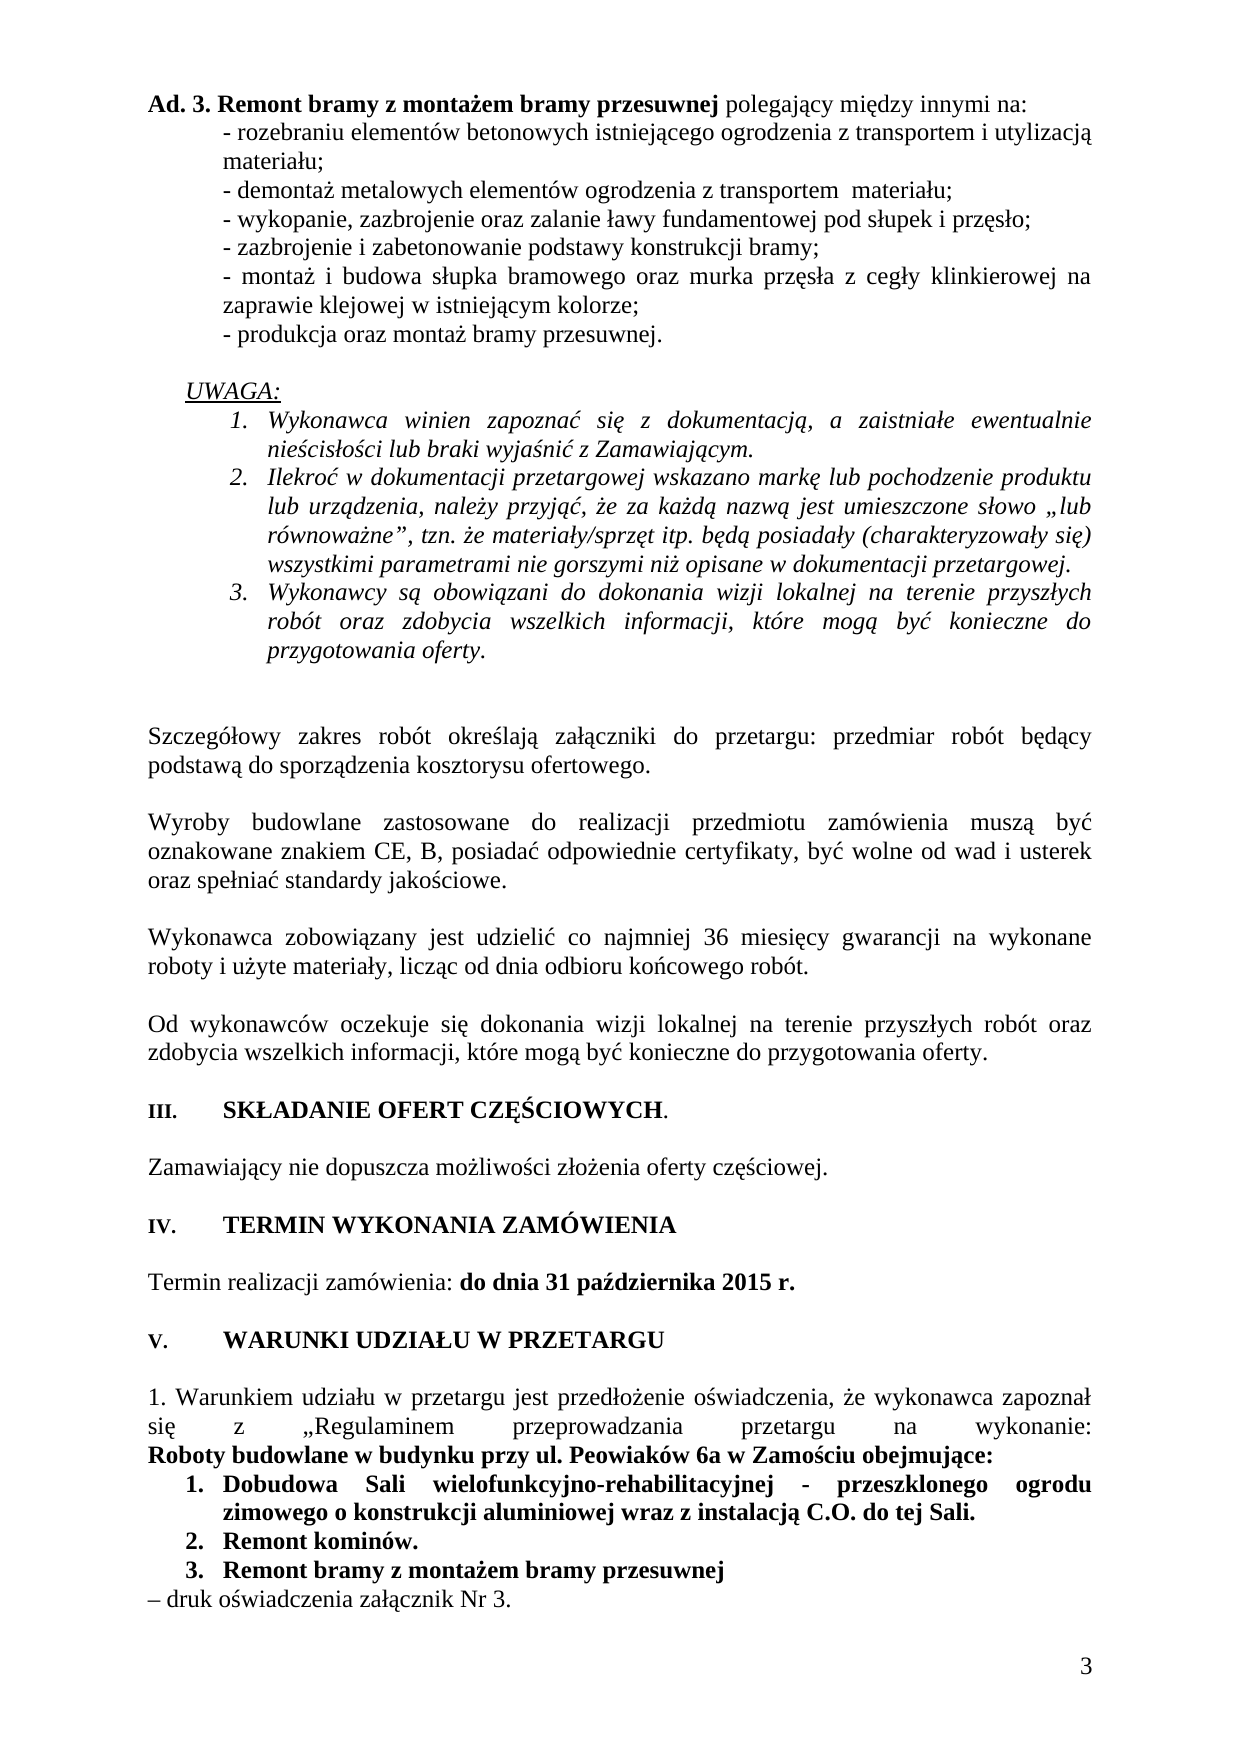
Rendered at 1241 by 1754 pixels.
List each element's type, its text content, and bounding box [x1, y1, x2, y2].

text Szczegółowy zakres robót określają załączniki do przetargu: przedmiar robót będący podstawą do sporządzenia kosztorysu ofertowego. [148, 721, 1092, 779]
list Dobudowa Sali wielofunkcyjno-rehabilitacyjnej - przeszklonego ogrodu zimowego o konstrukcji aluminiowej wraz z instalacją C.O. do tej Sali. [185, 1469, 1092, 1526]
list TERMIN WYKONANIA ZAMÓWIENIA [148, 1210, 1092, 1239]
text Od wykonawców oczekuje się dokonania wizji lokalnej na terenie przyszłych robót oraz zdobycia wszelkich informacji, które mogą być konieczne do przygotowania oferty. [148, 1009, 1092, 1066]
list WARUNKI UDZIAŁU W PRZETARGU [148, 1325, 1092, 1354]
list - produkcja oraz montaż bramy przesuwnej. [223, 319, 1092, 347]
list - zazbrojenie i zabetonowanie podstawy konstrukcji bramy; [223, 232, 1092, 261]
text Termin realizacji zamówienia: do dnia 31 października 2015 r. [148, 1267, 1092, 1296]
list Wykonawca winien zapoznać się z dokumentacją, a zaistniałe ewentualnie nieścisłości lub braki wyjaśnić z Zamawiającym. [229, 405, 1092, 462]
list Remont bramy z montażem bramy przesuwnej [185, 1555, 1092, 1584]
text – druk oświadczenia załącznik Nr 3. [148, 1584, 1092, 1612]
list - rozebraniu elementów betonowych istniejącego ogrodzenia z transportem i utylizacją materiału; [223, 117, 1092, 175]
list SKŁADANIE OFERT CZĘŚCIOWYCH. [148, 1095, 1092, 1124]
text Zamawiający nie dopuszcza możliwości złożenia oferty częściowej. [148, 1152, 1092, 1181]
list Ad. 3. Remont bramy z montażem bramy przesuwnej polegający między innymi na: [148, 89, 1092, 117]
list - montaż i budowa słupka bramowego oraz murka przęsła z cegły klinkierowej na zaprawie klejowej w istniejącym kolorze; [223, 261, 1092, 319]
list - demontaż metalowych elementów ogrodzenia z transportem materiału; [223, 175, 1092, 204]
list Ilekroć w dokumentacji przetargowej wskazano markę lub pochodzenie produktu lub urządzenia, należy przyjąć, że za każdą nazwą jest umieszczone słowo „lub równoważne”, tzn. że materiały/sprzęt itp. będą posiadały (charakteryzowały się) wszystkimi parametrami nie gorszymi niż opisane w dokumentacji przetargowej. [229, 462, 1092, 577]
list Remont kominów. [185, 1526, 1092, 1555]
text Wykonawca zobowiązany jest udzielić co najmniej 36 miesięcy gwarancji na wykonane roboty i użyte materiały, licząc od dnia odbioru końcowego robót. [148, 922, 1092, 980]
text UWAGA: [185, 376, 1092, 405]
list - wykopanie, zazbrojenie oraz zalanie ławy fundamentowej pod słupek i przęsło; [223, 204, 1092, 232]
text Wyroby budowlane zastosowane do realizacji przedmiotu zamówienia muszą być oznakowane znakiem CE, B, posiadać odpowiednie certyfikaty, być wolne od wad i usterek oraz spełniać standardy jakościowe. [148, 807, 1092, 894]
text 1. Warunkiem udziału w przetargu jest przedłożenie oświadczenia, że wykonawca zapoznał się z „Regulaminem przeprowadzania przetargu na wykonanie: Roboty budowlane w budynku przy ul. Peowiaków 6a w Zamościu obejmujące: [148, 1382, 1092, 1469]
list Wykonawcy są obowiązani do dokonania wizji lokalnej na terenie przyszłych robót oraz zdobycia wszelkich informacji, które mogą być konieczne do przygotowania oferty. [229, 577, 1092, 664]
